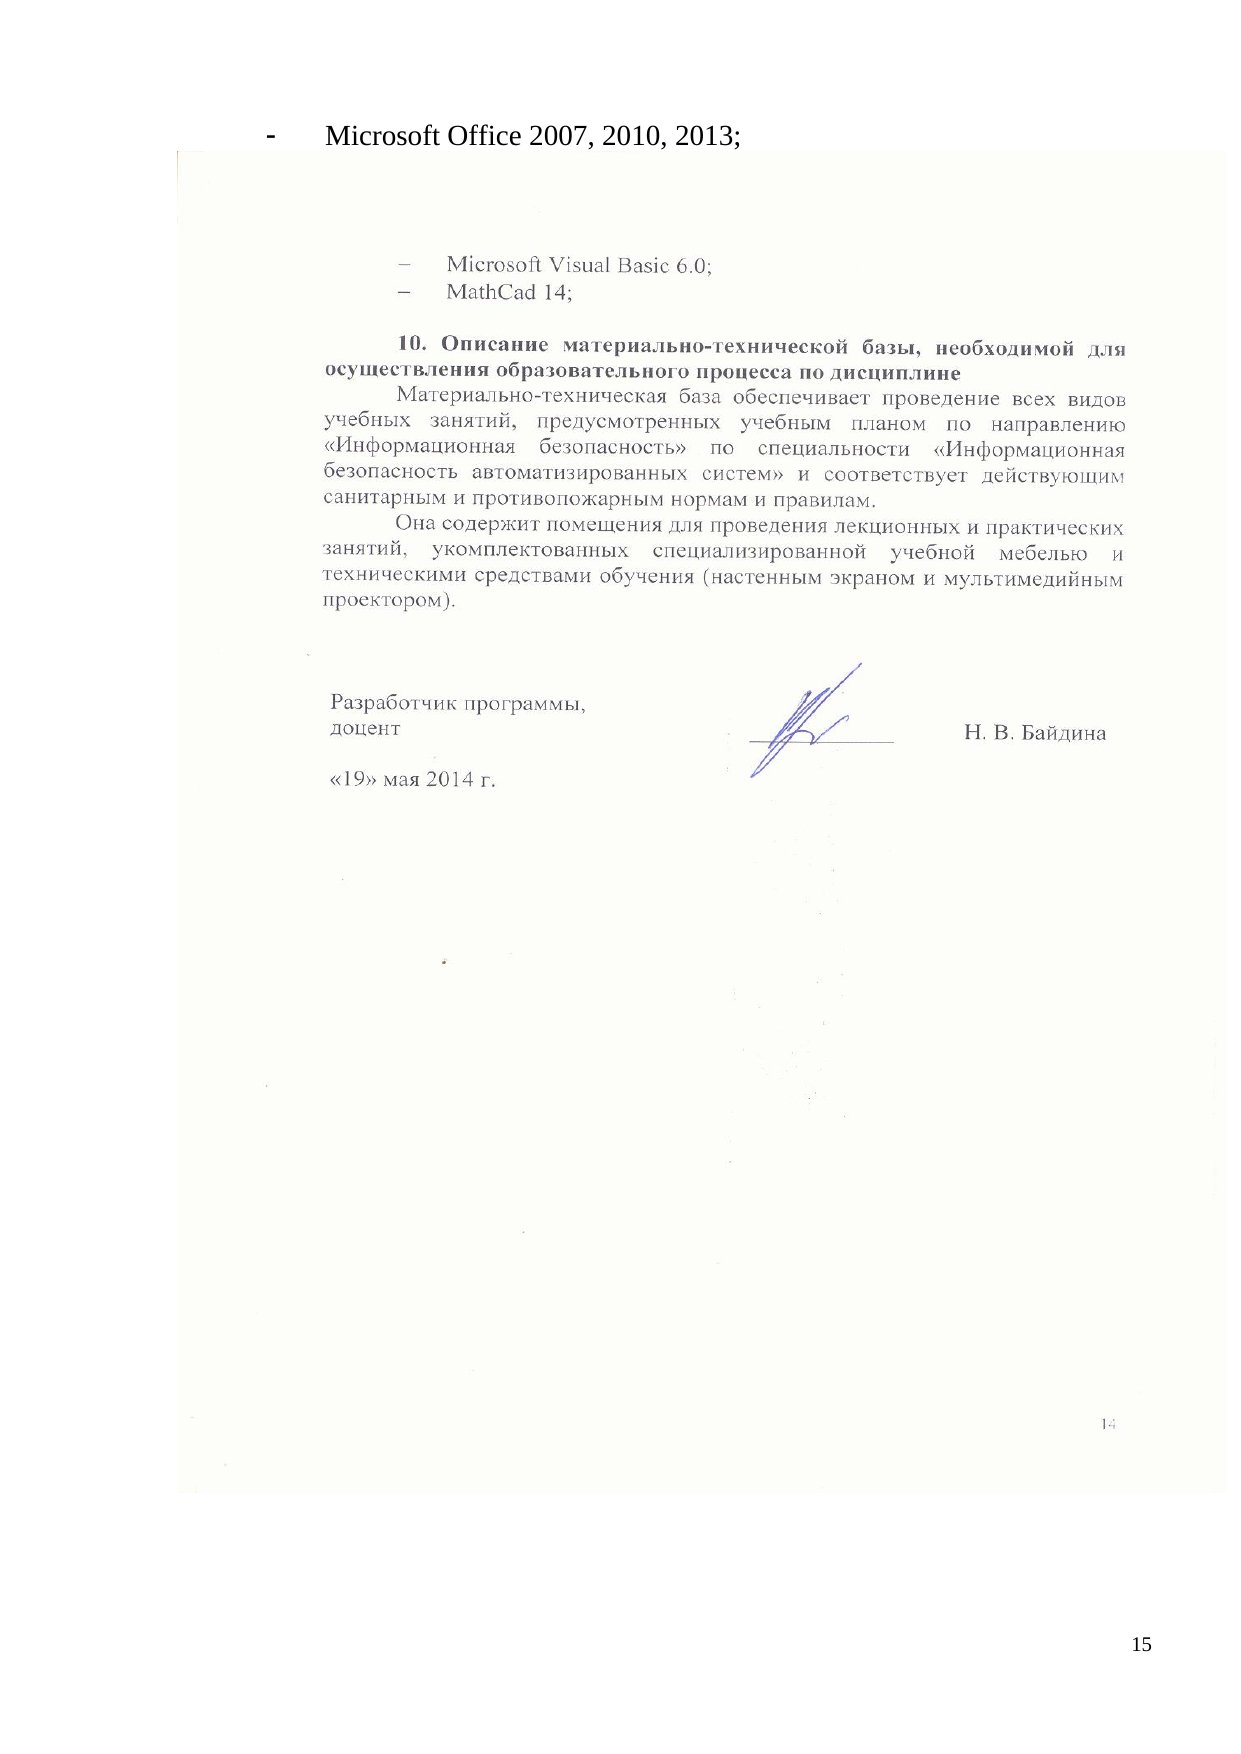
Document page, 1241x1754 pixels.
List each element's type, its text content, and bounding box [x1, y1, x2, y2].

list Microsoft Office 2007, 2010, 2013; [177, 118, 1152, 151]
picture [177, 151, 1227, 1493]
